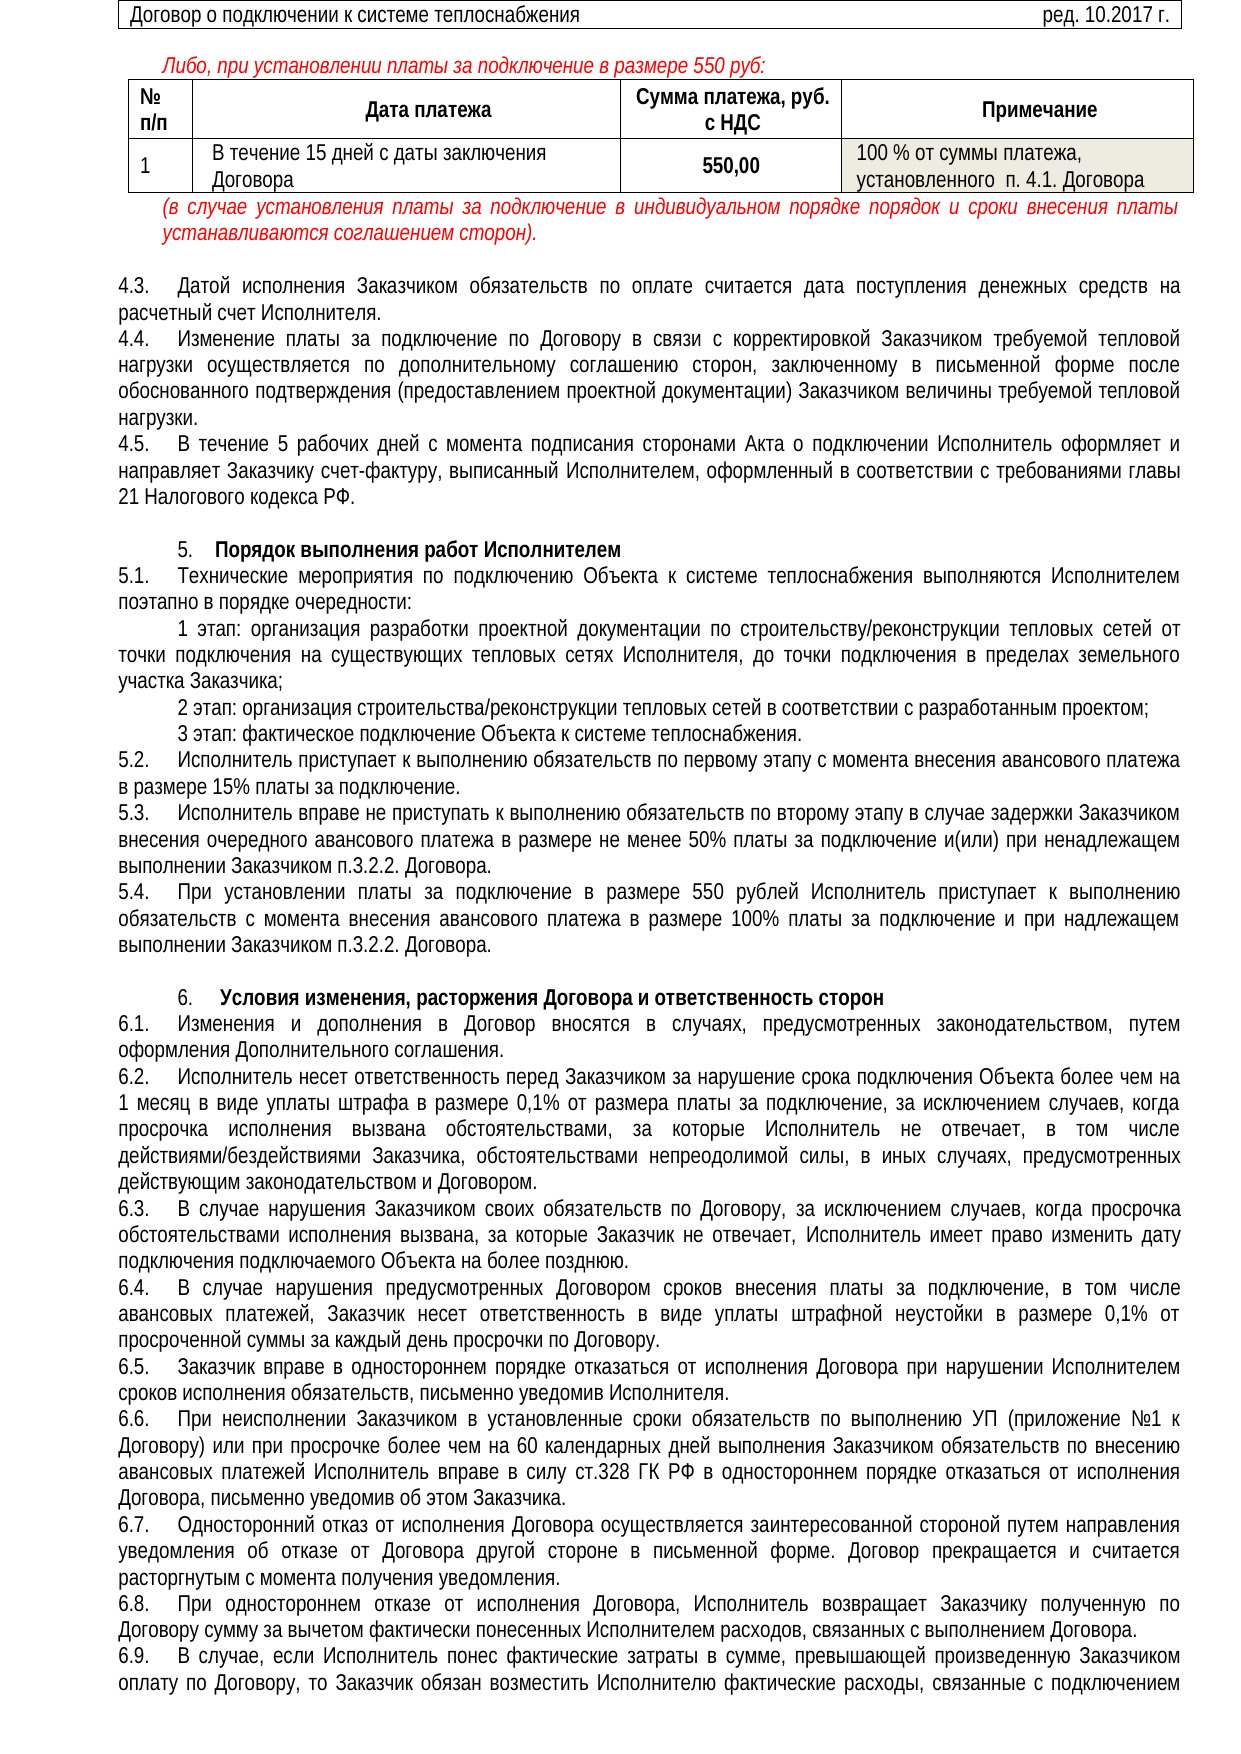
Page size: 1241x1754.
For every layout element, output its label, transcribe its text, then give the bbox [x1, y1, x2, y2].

list В течение 5 рабочих дней с момента подписания сторонами Акта о подключении Исполнитель оформляет и направляет Заказчику счет-фактуру, выписанный Исполнителем, оформленный в соответствии с требованиями главы 21 Налогового кодекса РФ. [118, 430, 1181, 509]
table_header Дата платежа [193, 80, 620, 138]
table_cell 550,00 [621, 139, 841, 192]
list Исполнитель приступает к выполнению обязательств по первому этапу с момента внесения авансового платежа в размере 15% платы за подключение. [118, 746, 1181, 799]
list Изменения и дополнения в Договор вносятся в случаях, предусмотренных законодательством, путем оформления Дополнительного соглашения. [118, 1010, 1181, 1063]
table_cell 100 % от суммы платежа, установленного п. 4.1. Договора [842, 139, 1193, 192]
list При установлении платы за подключение в размере 550 рублей Исполнитель приступает к выполнению обязательств с момента внесения авансового платежа в размере 100% платы за подключение и при надлежащем выполнении Заказчиком п.3.2.2. Договора. [118, 878, 1181, 957]
list Заказчик вправе в одностороннем порядке отказаться от исполнения Договора при нарушении Исполнителем сроков исполнения обязательств, письменно уведомив Исполнителя. [118, 1353, 1181, 1405]
list Изменение платы за подключение по Договору в связи с корректировкой Заказчиком требуемой тепловой нагрузки осуществляется по дополнительному соглашению сторон, заключенному в письменной форме после обоснованного подтверждения (предоставлением проектной документации) Заказчиком величины требуемой тепловой нагрузки. [118, 325, 1181, 430]
text 3 этап: фактическое подключение Объекта к системе теплоснабжения. [118, 720, 1181, 746]
text (в случае установления платы за подключение в индивидуальном порядке порядок и сроки внесения платы устанавливаются соглашением сторон). [162, 193, 1181, 246]
list При неисполнении Заказчиком в установленные сроки обязательств по выполнению УП (приложение №1 к Договору) или при просрочке более чем на 60 календарных дней выполнения Заказчиком обязательств по внесению авансовых платежей Исполнитель вправе в силу ст.328 ГК РФ в одностороннем порядке отказаться от исполнения Договора, письменно уведомив об этом Заказчика. [118, 1405, 1181, 1511]
list В случае нарушения Заказчиком своих обязательств по Договору, за исключением случаев, когда просрочка обстоятельствами исполнения вызвана, за которые Заказчик не отвечает, Исполнитель имеет право изменить дату подключения подключаемого Объекта на более позднюю. [118, 1194, 1181, 1273]
list Технические мероприятия по подключению Объекта к системе теплоснабжения выполняются Исполнителем поэтапно в порядке очередности: [118, 562, 1181, 615]
list При одностороннем отказе от исполнения Договора, Исполнитель возвращает Заказчику полученную по Договору сумму за вычетом фактически понесенных Исполнителем расходов, связанных с выполнением Договора. [118, 1590, 1181, 1642]
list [118, 1642, 1181, 1695]
list Исполнитель несет ответственность перед Заказчиком за нарушение срока подключения Объекта более чем на 1 месяц в виде уплаты штрафа в размере 0,1% от размера платы за подключение, за исключением случаев, когда просрочка исполнения вызвана обстоятельствами, за которые Исполнитель не отвечает, в том числе действиями/бездействиями Заказчика, обстоятельствами непреодолимой силы, в иных случаях, предусмотренных действующим законодательством и Договором. [118, 1063, 1181, 1194]
list Односторонний отказ от исполнения Договора осуществляется заинтересованной стороной путем направления уведомления об отказе от Договора другой стороне в письменной форме. Договор прекращается и считается расторгнутым с момента получения уведомления. [118, 1511, 1181, 1590]
table_cell 1 [129, 139, 192, 192]
table_header № п/п [129, 80, 192, 138]
text Либо, при установлении платы за подключение в размере 550 руб: [162, 52, 1181, 79]
table_cell В течение 15 дней с даты заключения Договора [193, 139, 620, 192]
text 2 этап: организация строительства/реконструкции тепловых сетей в соответствии с разработанным проектом; [118, 694, 1181, 720]
text 1 этап: организация разработки проектной документации по строительству/реконструкции тепловых сетей от точки подключения на существующих тепловых сетях Исполнителя, до точки подключения в пределах земельного участка Заказчика; [118, 615, 1181, 694]
list Порядок выполнения работ Исполнителем [177, 536, 1181, 562]
table_header Сумма платежа, руб. с НДС [621, 80, 841, 138]
list Датой исполнения Заказчиком обязательств по оплате считается дата поступления денежных средств на расчетный счет Исполнителя. [118, 272, 1181, 325]
list Исполнитель вправе не приступать к выполнению обязательств по второму этапу в случае задержки Заказчиком внесения очередного авансового платежа в размере не менее 50% платы за подключение и(или) при ненадлежащем выполнении Заказчиком п.3.2.2. Договора. [118, 799, 1181, 878]
list В случае нарушения предусмотренных Договором сроков внесения платы за подключение, в том числе авансовых платежей, Заказчик несет ответственность в виде уплаты штрафной неустойки в размере 0,1% от просроченной суммы за каждый день просрочки по Договору. [118, 1273, 1181, 1353]
list Условия изменения, расторжения Договора и ответственность сторон [177, 984, 1181, 1010]
table_header Примечание [842, 80, 1193, 138]
